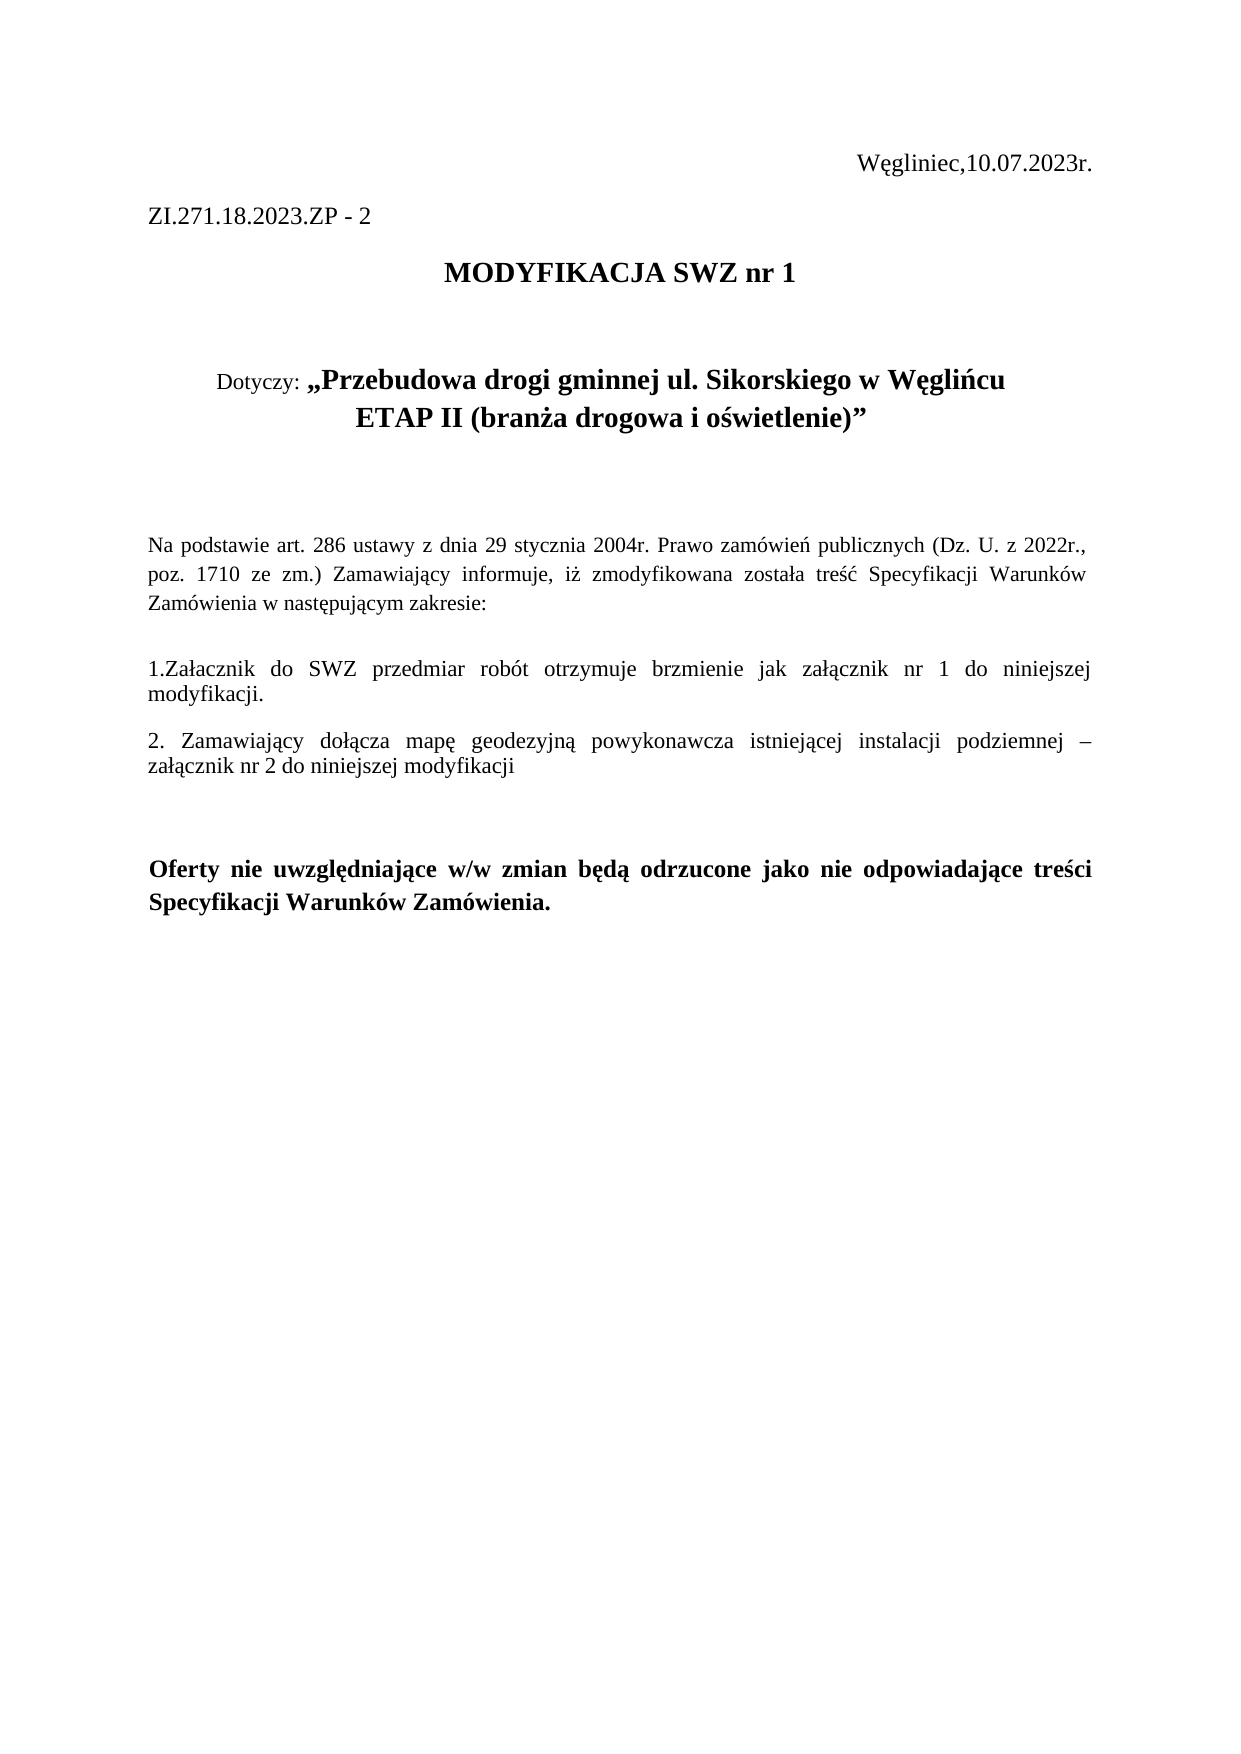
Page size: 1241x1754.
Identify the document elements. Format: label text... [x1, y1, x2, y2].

text Oferty nie uwzględniające w/w zmian będą odrzucone jako nie odpowiadające treści Specyfikacji Warunków Zamówienia. [149, 854, 1093, 916]
list Dotyczy: „Przebudowa drogi gminnej ul. Sikorskiego w Węglińcu ETAP II (branża drogowa i oświetlenie)” [207, 362, 1015, 434]
text 1.Załacznik do SWZ przedmiar robót otrzymuje brzmienie jak załącznik nr 1 do niniejszej modyfikacji. [148, 656, 1093, 706]
text ZI.271.18.2023.ZP - 2 [148, 201, 1093, 230]
text 2. Zamawiający dołącza mapę geodezyjną powykonawcza istniejącej instalacji podziemnej – załącznik nr 2 do niniejszej modyfikacji [148, 728, 1093, 778]
text Węgliniec,10.07.2023r. [148, 148, 1093, 176]
text MODYFIKACJA SWZ nr 1 [148, 255, 1093, 289]
text Na podstawie art. 286 ustawy z dnia 29 stycznia 2004r. Prawo zamówień publicznych (Dz. U. z 2022r., poz. 1710 ze zm.) Zamawiający informuje, iż zmodyfikowana została treść Specyfikacji Warunków Zamówienia w następującym zakresie: [148, 529, 1088, 616]
